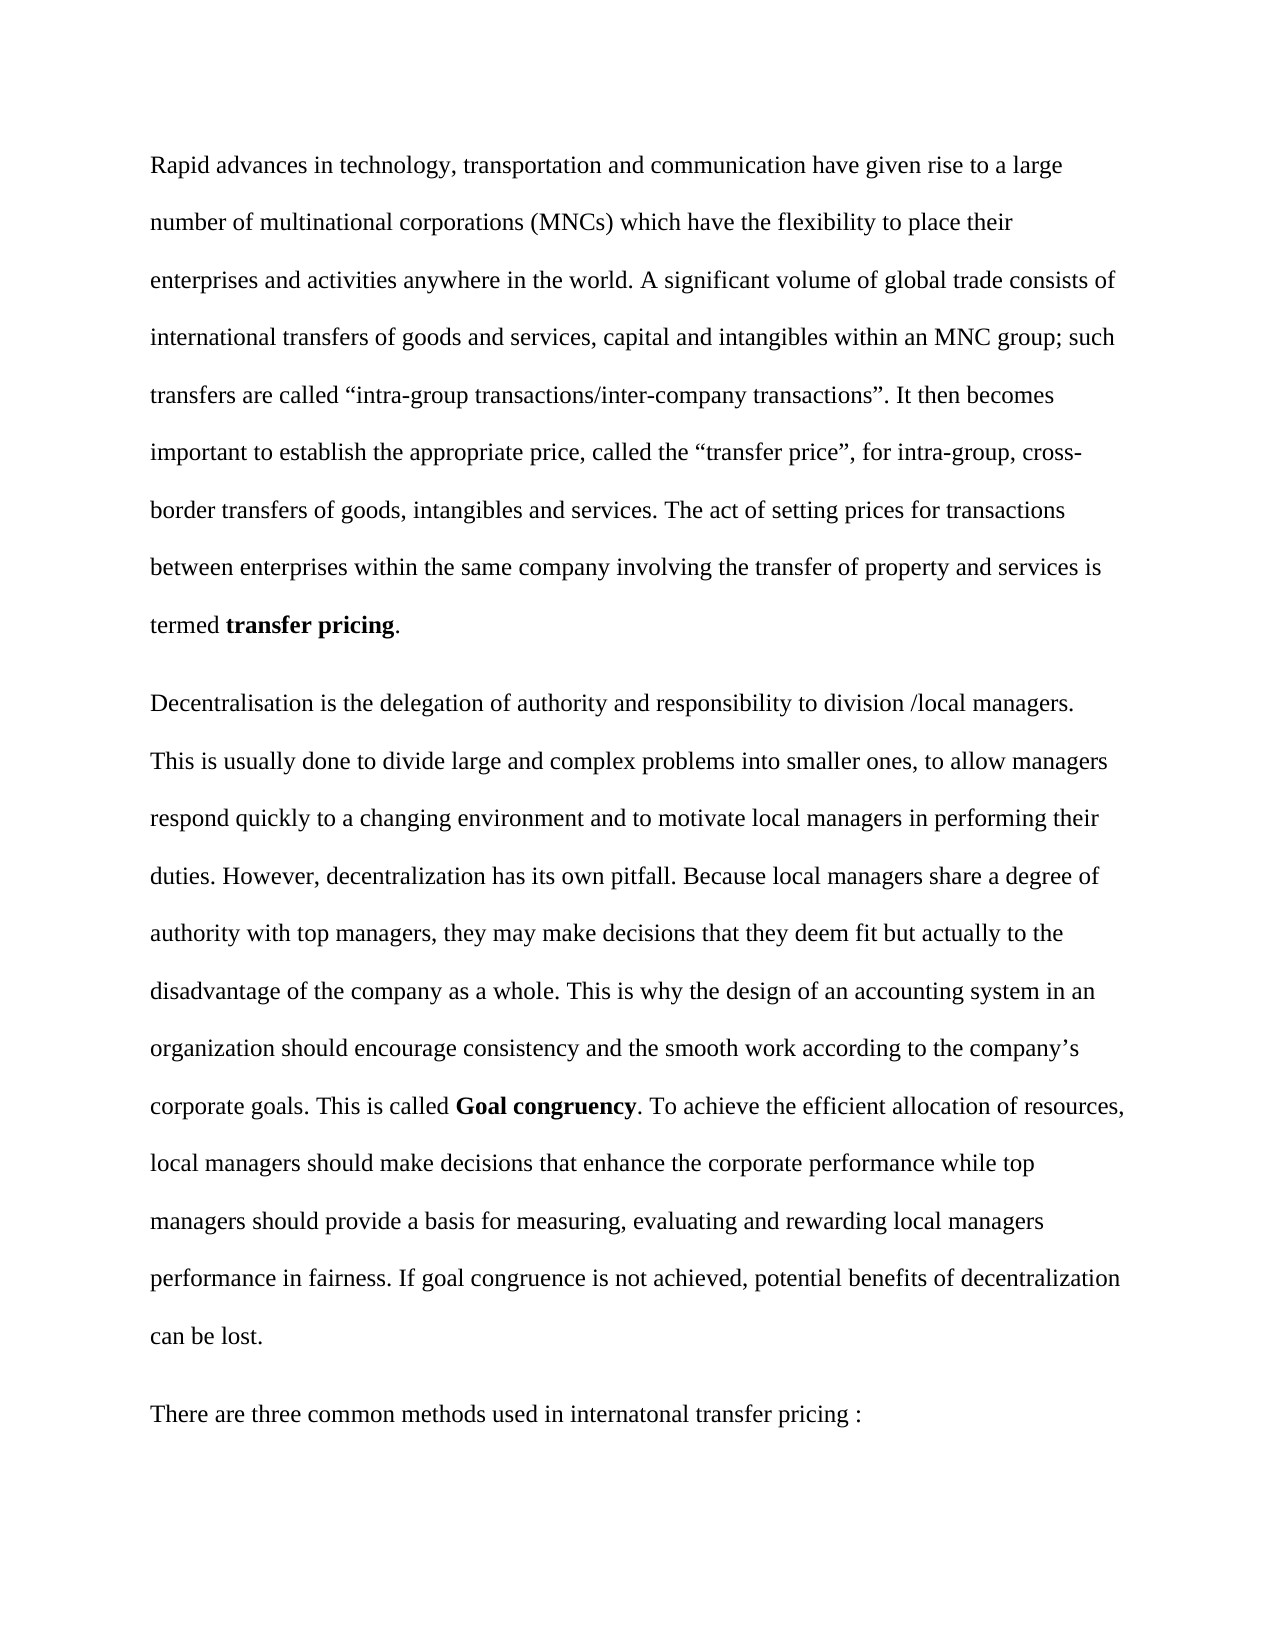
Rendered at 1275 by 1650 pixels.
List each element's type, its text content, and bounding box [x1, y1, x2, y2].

text Rapid advances in technology, transportation and communication have given rise to a large number of multinational corporations (MNCs) which have the flexibility to place their enterprises and activities anywhere in the world. A significant volume of global trade consists of international transfers of goods and services, capital and intangibles within an MNC group; such transfers are called “intra-group transactions/inter-company transactions”. It then becomes important to establish the appropriate price, called the “transfer price”, for intra-group, cross-border transfers of goods, intangibles and services. The act of setting prices for transactions between enterprises within the same company involving the transfer of property and services is termed transfer pricing. [150, 150, 1125, 639]
text Decentralisation is the delegation of authority and responsibility to division /local managers. This is usually done to divide large and complex problems into smaller ones, to allow managers respond quickly to a changing environment and to motivate local managers in performing their duties. However, decentralization has its own pitfall. Because local managers share a degree of authority with top managers, they may make decisions that they deem fit but actually to the disadvantage of the company as a whole. This is why the design of an accounting system in an organization should encourage consistency and the smooth work according to the company’s corporate goals. This is called Goal congruency. To achieve the efficient allocation of resources, local managers should make decisions that enhance the corporate performance while top managers should provide a basis for measuring, evaluating and rewarding local managers performance in fairness. If goal congruence is not achieved, potential benefits of decentralization can be lost. [150, 688, 1125, 1349]
text There are three common methods used in internatonal transfer pricing : [150, 1399, 1125, 1428]
